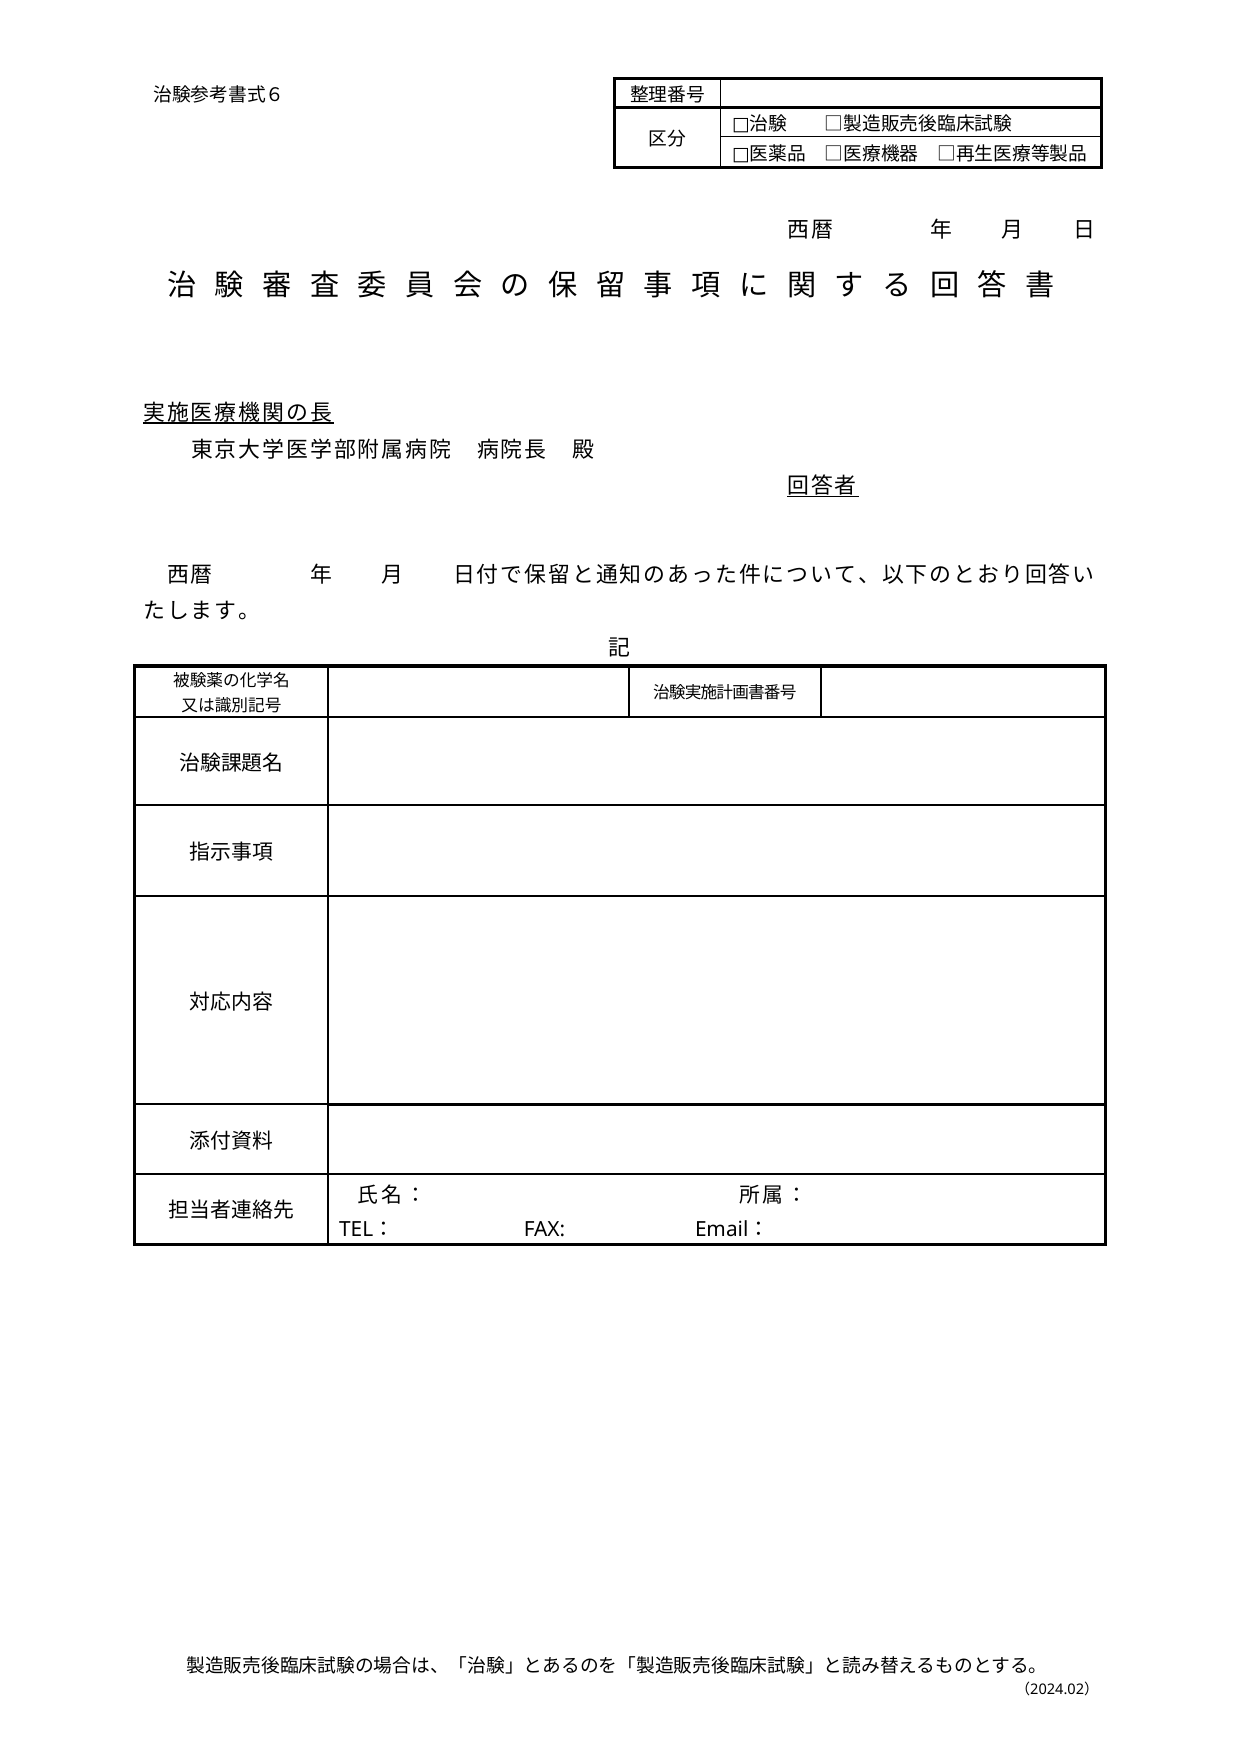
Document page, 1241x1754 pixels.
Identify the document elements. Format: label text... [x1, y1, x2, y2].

text 実施医療機関の長 [143, 393, 1097, 429]
table_cell [329, 897, 1104, 1103]
text 回答者 [765, 466, 1097, 503]
text 西暦 年 月 日付で保留と通知のあった件について、以下のとおり回答いたします。 [143, 554, 1097, 628]
table_cell 治験課題名 [136, 718, 327, 804]
table_cell [329, 1106, 1104, 1173]
table_cell 添付資料 [136, 1105, 327, 1173]
table_cell 対応内容 [136, 897, 327, 1103]
text 東京大学医学部附属病院 病院長 殿 [167, 429, 1097, 466]
table_cell 指示事項 [136, 806, 327, 895]
table_header 治験実施計画書番号 [630, 668, 820, 716]
text 西暦 年 月 日 [143, 209, 1097, 246]
table_header 被験薬の化学名 又は識別記号 [136, 668, 327, 716]
text 記 [143, 628, 1097, 664]
table_cell 担当者連絡先 [136, 1175, 327, 1242]
text 治験審査委員会の保留事項に関する回答書 [143, 246, 1097, 319]
table_header [329, 668, 628, 716]
table_cell 氏名： 所属： TEL： FAX: Email： [329, 1175, 1104, 1242]
table_header [822, 668, 1104, 716]
table_cell [329, 806, 1104, 895]
table_cell [329, 718, 1104, 804]
